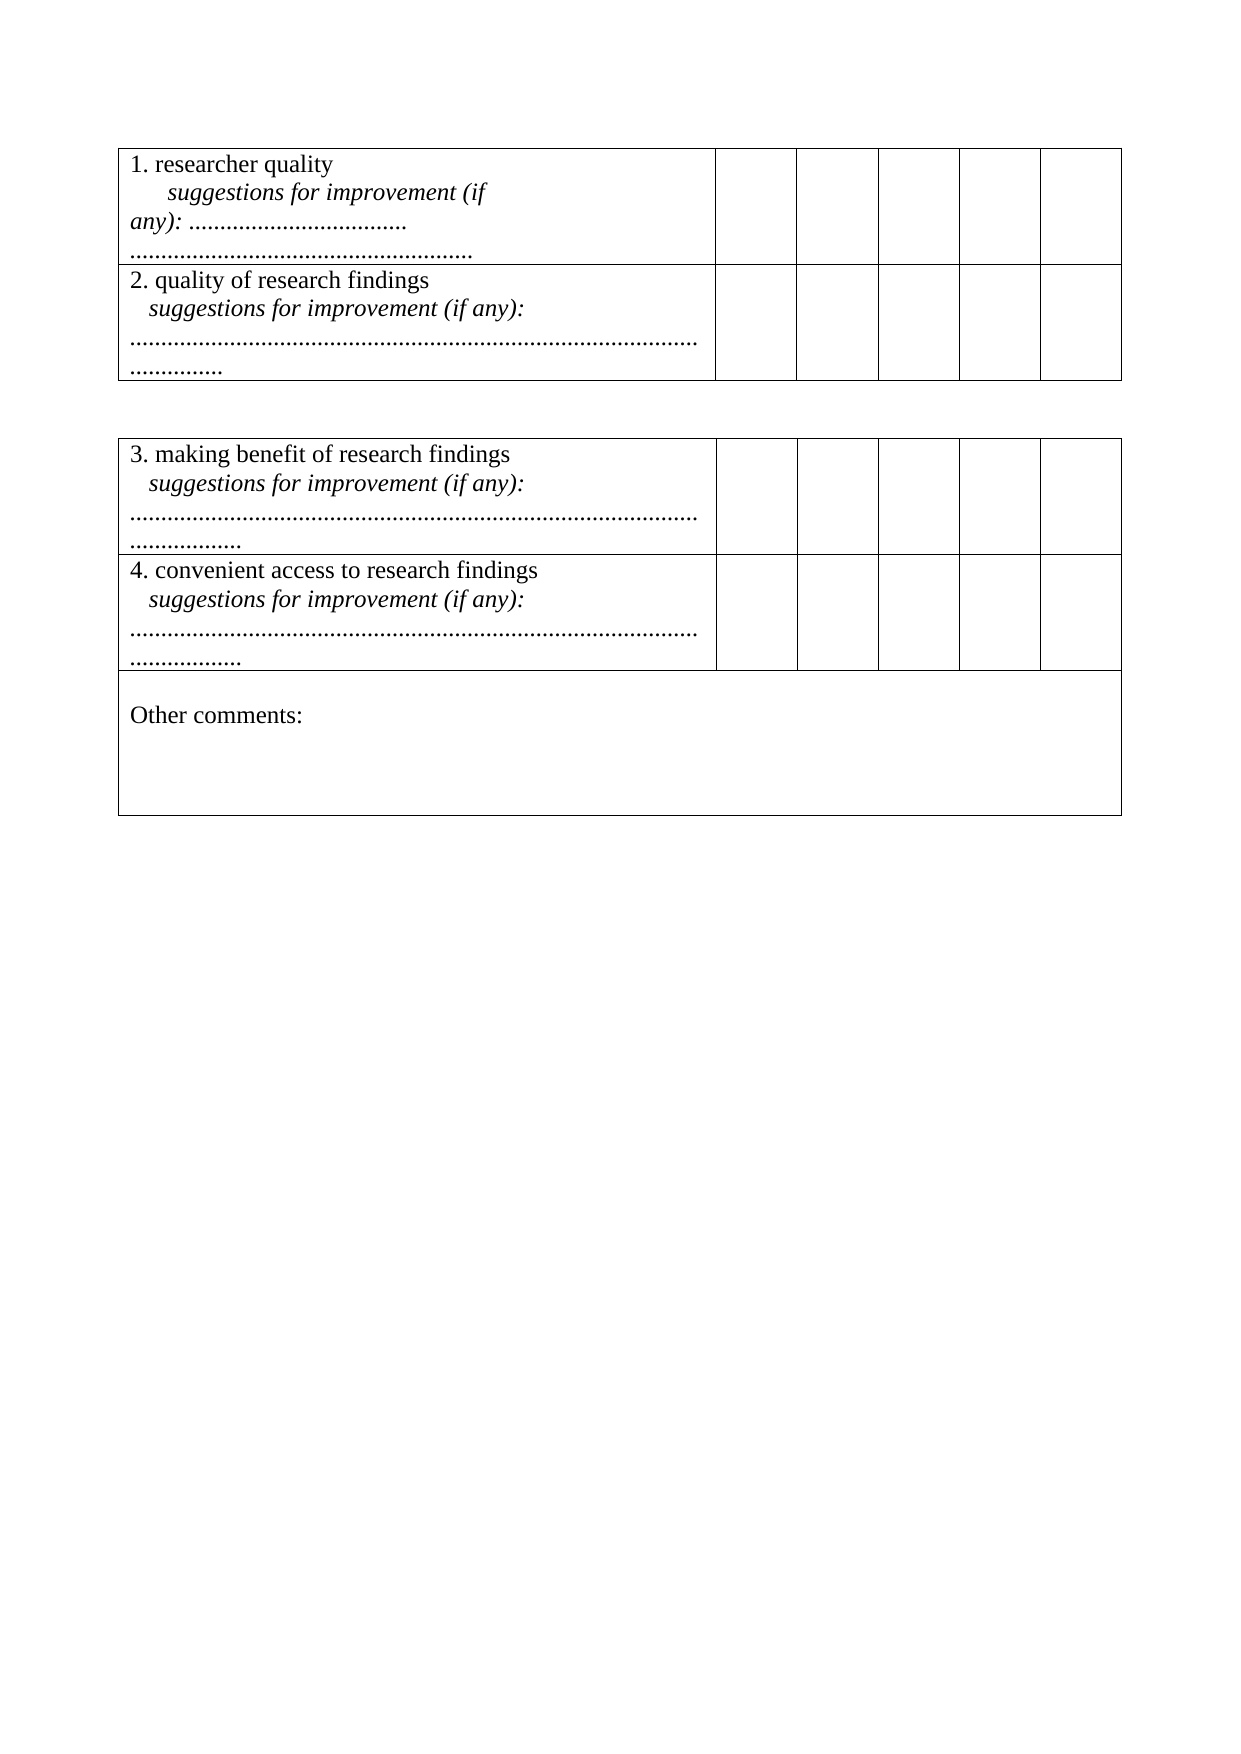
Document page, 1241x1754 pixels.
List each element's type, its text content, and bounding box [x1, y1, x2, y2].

table_cell [879, 149, 959, 264]
table_header [1041, 439, 1121, 554]
table_header [798, 439, 878, 554]
table_cell [960, 555, 1040, 670]
table_cell 1. researcher quality suggestions for improvement (if any): .......................................................................................... [119, 149, 715, 264]
table_header [717, 439, 797, 554]
table_cell [960, 149, 1040, 264]
table_cell [717, 555, 797, 670]
table_cell [716, 149, 796, 264]
table_header [960, 439, 1040, 554]
table_cell Other comments: [119, 671, 1121, 815]
table_cell [879, 555, 959, 670]
table_cell [1041, 149, 1121, 264]
table_cell [797, 265, 878, 380]
table_cell [1041, 265, 1121, 380]
table_cell [879, 265, 959, 380]
table_header [879, 439, 959, 554]
table_cell [1041, 555, 1121, 670]
table_cell [960, 265, 1040, 380]
table_cell [797, 149, 878, 264]
table_cell [716, 265, 796, 380]
table_cell [798, 555, 878, 670]
table_cell 2. quality of research findings suggestions for improvement (if any): .......................................................................................................... [119, 265, 715, 380]
table_cell 4. convenient access to research findings suggestions for improvement (if any): ............................................................................................................. [119, 555, 716, 670]
table_header 3. making benefit of research findings suggestions for improvement (if any): ............................................................................................................. [119, 439, 716, 554]
